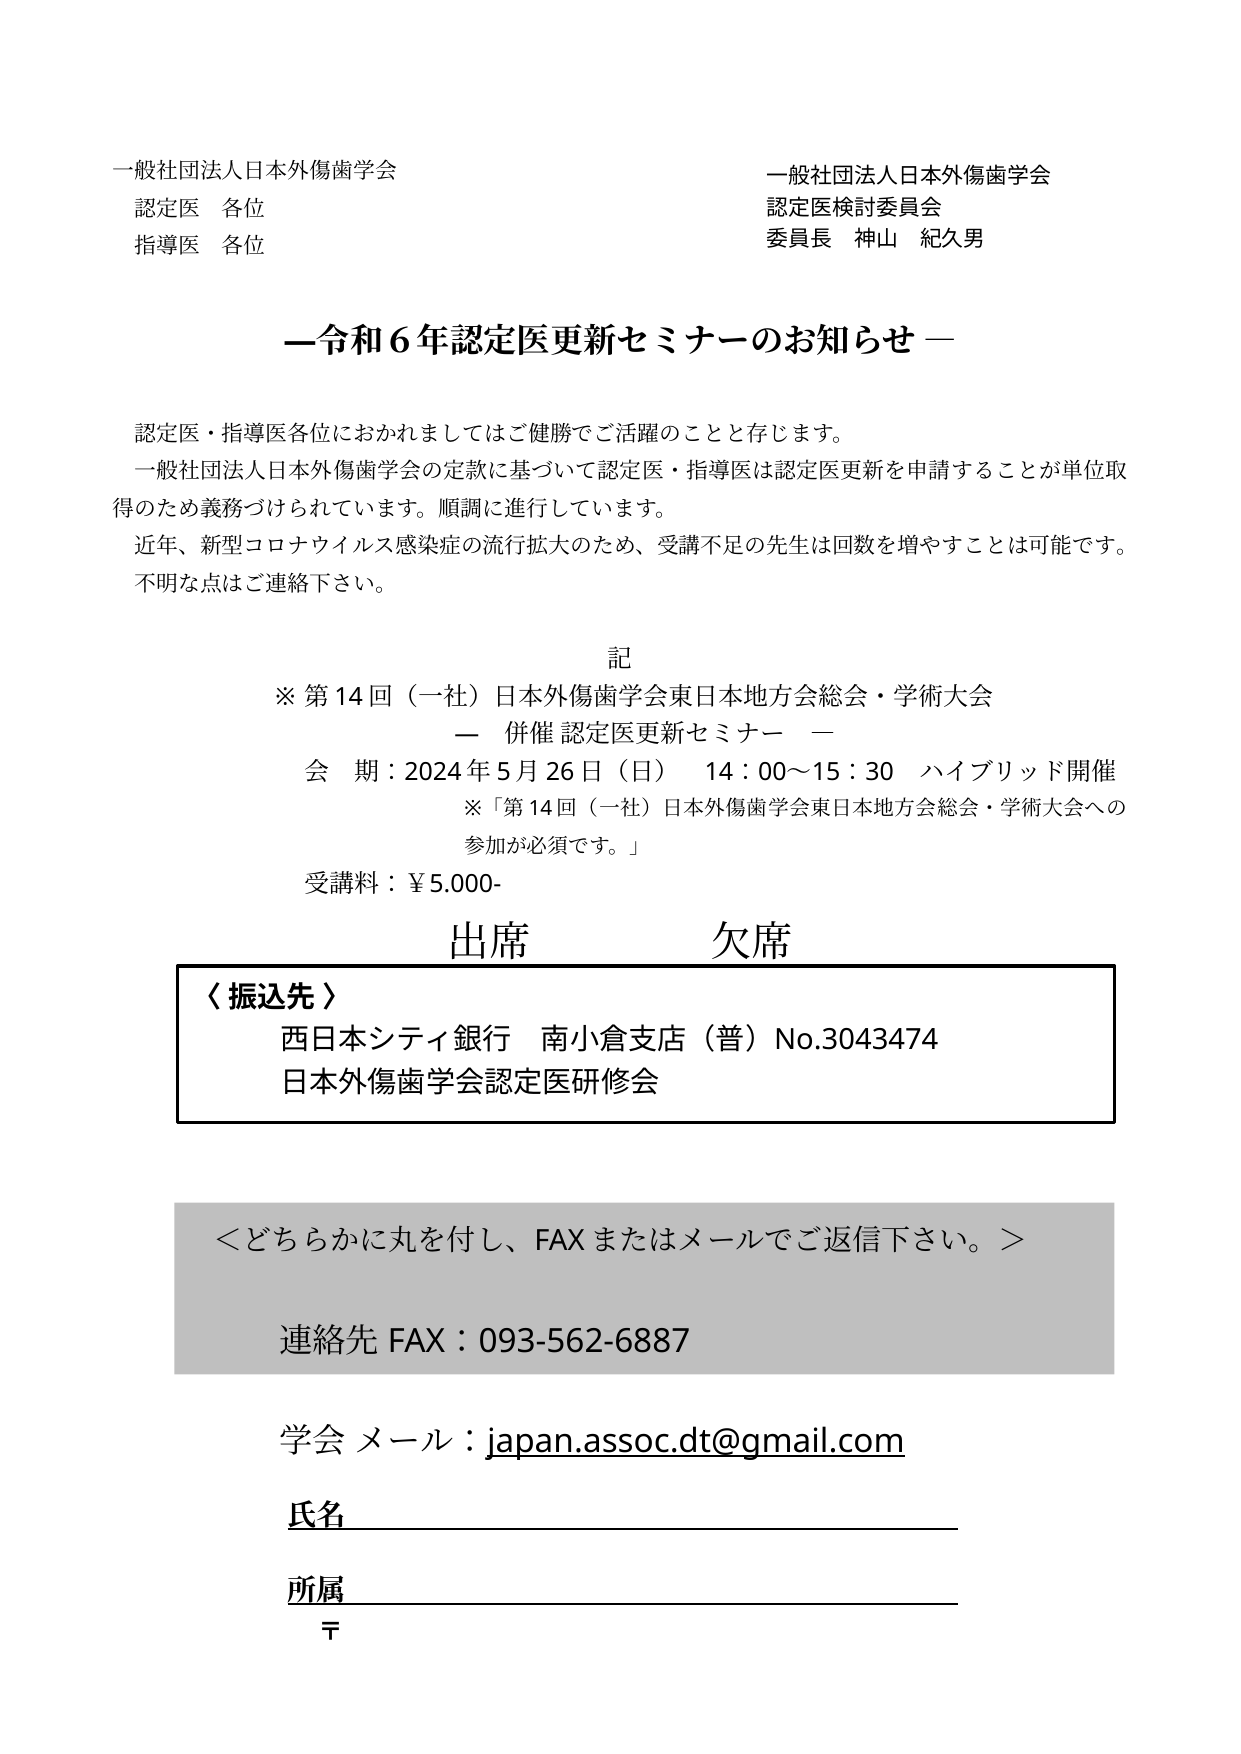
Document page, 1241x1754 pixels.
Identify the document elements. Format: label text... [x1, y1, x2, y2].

text ―令和６年認定医更新セミナーのお知らせ ― [112, 301, 1128, 376]
text 会 期：2024年5月26日（日） 14：00～15：30 ハイブリッド開催 [153, 751, 1128, 788]
text 一般社団法人日本外傷歯学会 [112, 151, 1128, 188]
text 近年、新型コロナウイルス感染症の流行拡大のため、受講不足の先生は回数を増やすことは可能です。 [112, 526, 1128, 563]
text 連絡先 FAX：093-562-6887 [112, 1301, 1128, 1376]
text 出席 欠席 [112, 901, 1128, 976]
text 認定医・指導医各位におかれましてはご健勝でご活躍のことと存じます。 [112, 413, 1128, 451]
text ― 併催 認定医更新セミナー ― [304, 713, 1128, 751]
text ※「第14回（一社）日本外傷歯学会東日本地方会総会・学術大会への参加が必須です。」 [464, 788, 1128, 863]
text ＜どちらかに丸を付し、FAXまたはメールでご返信下さい。＞ [112, 1201, 1128, 1276]
text 学会 メール：japan.assoc.dt@gmail.com [112, 1401, 1128, 1476]
text 指導医 各位 [112, 226, 1128, 263]
list 第14回（一社）日本外傷歯学会東日本地方会総会・学術大会 [275, 676, 1128, 713]
text 受講料：￥5.000‐ [153, 863, 1128, 901]
text 所属 [83, 1551, 1128, 1626]
text 不明な点はご連絡下さい。 [112, 563, 1128, 601]
text 記 [112, 638, 1128, 676]
text 氏名 [83, 1476, 1128, 1551]
text 認定医 各位 [112, 188, 1128, 226]
text 一般社団法人日本外傷歯学会の定款に基づいて認定医・指導医は認定医更新を申請することが単位取得のため義務づけられています。順調に進行しています。 [112, 451, 1128, 526]
